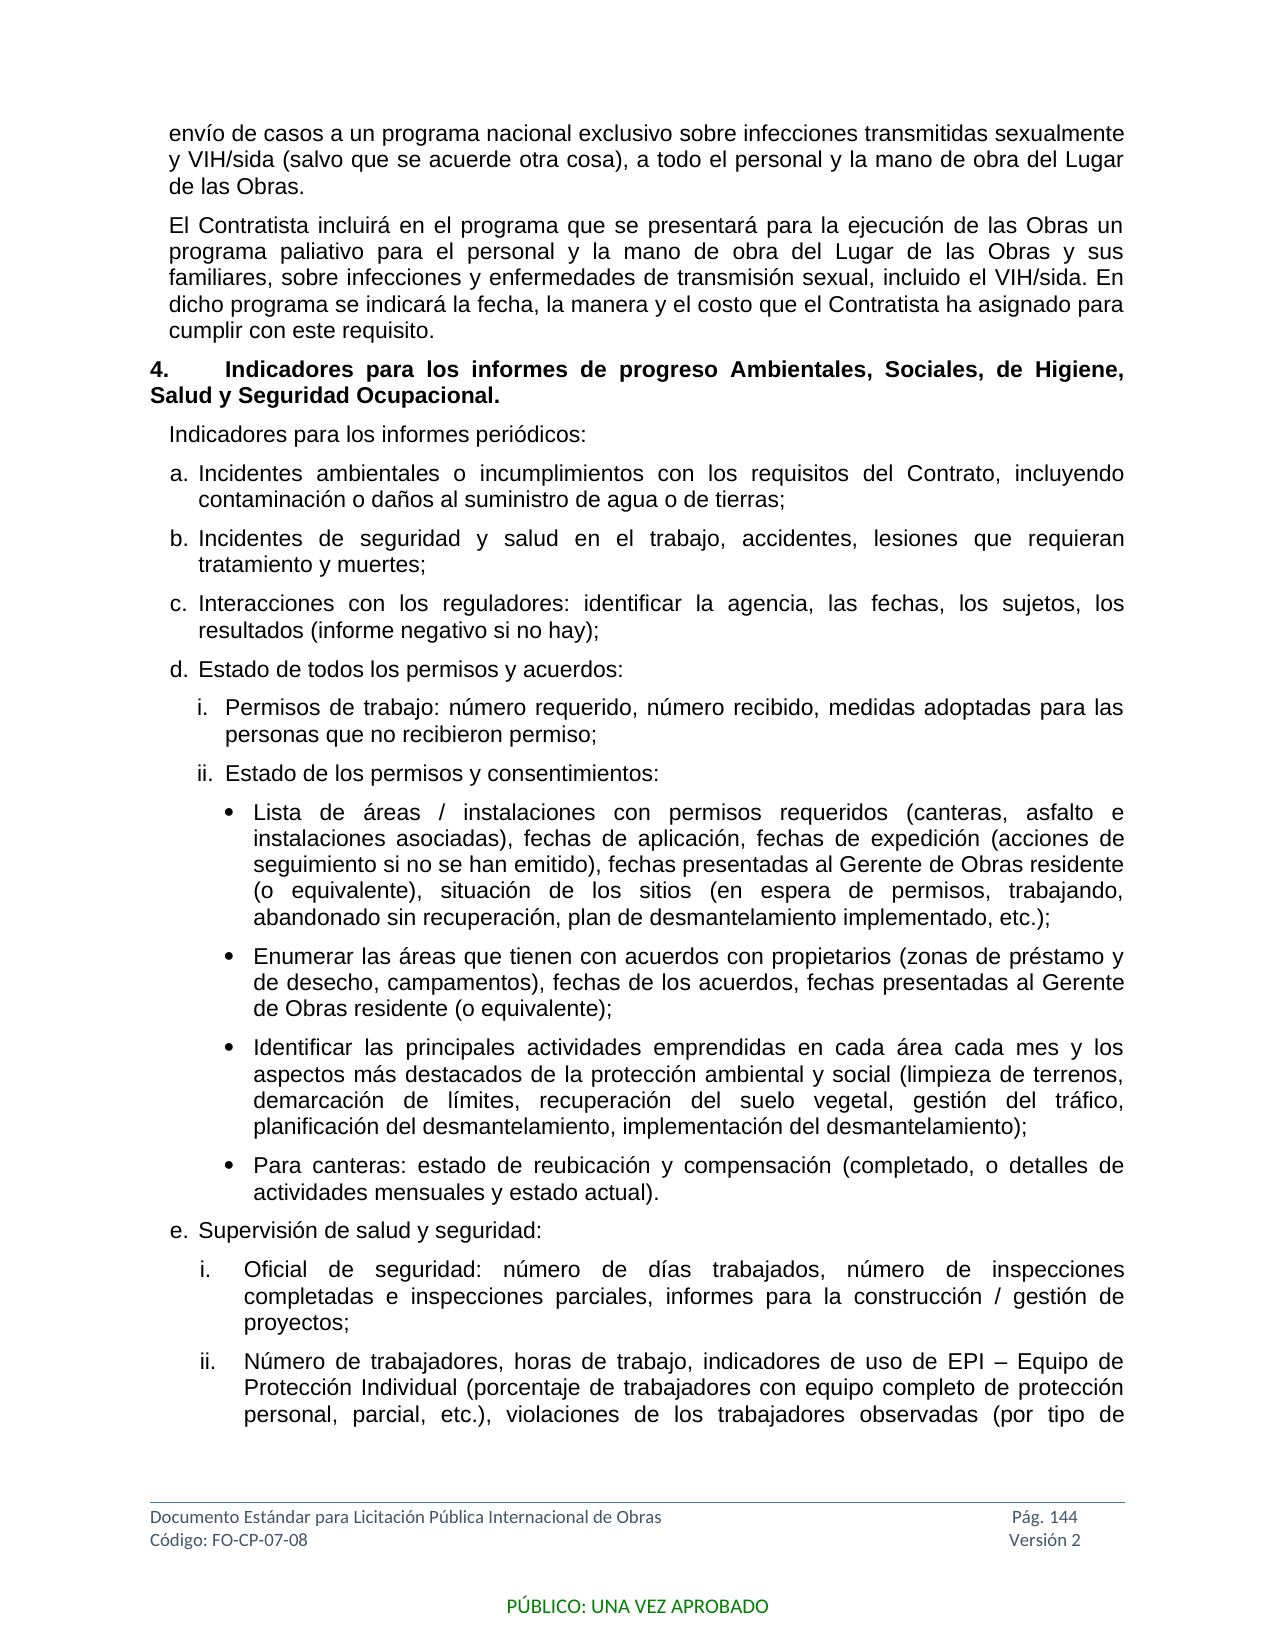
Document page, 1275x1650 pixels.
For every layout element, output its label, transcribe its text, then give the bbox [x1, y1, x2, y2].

list Identificar las principales actividades emprendidas en cada área cada mes y los aspectos más destacados de la protección ambiental y social (limpieza de terrenos, demarcación de límites, recuperación del suelo vegetal, gestión del tráfico, planificación del desmantelamiento, implementación del desmantelamiento); [225, 1034, 1125, 1140]
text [169, 120, 1125, 199]
list Enumerar las áreas que tienen con acuerdos con propietarios (zonas de préstamo y de desecho, campamentos), fechas de los acuerdos, fechas presentadas al Gerente de Obras residente (o equivalente); [225, 943, 1125, 1022]
text i. Permisos de trabajo: número requerido, número recibido, medidas adoptadas para las personas que no recibieron permiso; [197, 694, 1125, 747]
text c. Interacciones con los reguladores: identificar la agencia, las fechas, los sujetos, los resultados (informe negativo si no hay); [169, 590, 1125, 643]
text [199, 1348, 1125, 1427]
text El Contratista incluirá en el programa que se presentará para la ejecución de las Obras un programa paliativo para el personal y la mano de obra del Lugar de las Obras y sus familiares, sobre infecciones y enfermedades de transmisión sexual, incluido el VIH/sida. En dicho programa se indicará la fecha, la manera y el costo que el Contratista ha asignado para cumplir con este requisito. [169, 212, 1125, 343]
text d. Estado de todos los permisos y acuerdos: [169, 656, 1125, 682]
list Indicadores para los informes de progreso Ambientales, Sociales, de Higiene, Salud y Seguridad Ocupacional. [150, 356, 1125, 408]
text b. Incidentes de seguridad y salud en el trabajo, accidentes, lesiones que requieran tratamiento y muertes; [169, 525, 1125, 578]
text Indicadores para los informes periódicos: [150, 421, 1125, 447]
text a. Incidentes ambientales o incumplimientos con los requisitos del Contrato, incluyendo contaminación o daños al suministro de agua o de tierras; [169, 460, 1125, 513]
list Para canteras: estado de reubicación y compensación (completado, o detalles de actividades mensuales y estado actual). [225, 1152, 1125, 1205]
list Lista de áreas / instalaciones con permisos requeridos (canteras, asfalto e instalaciones asociadas), fechas de aplicación, fechas de expedición (acciones de seguimiento si no se han emitido), fechas presentadas al Gerente de Obras residente (o equivalente), situación de los sitios (en espera de permisos, trabajando, abandonado sin recuperación, plan de desmantelamiento implementado, etc.); [225, 798, 1125, 930]
text ii. Estado de los permisos y consentimientos: [197, 759, 1125, 786]
text i. Oficial de seguridad: número de días trabajados, número de inspecciones completadas e inspecciones parciales, informes para la construcción / gestión de proyectos; [199, 1256, 1125, 1335]
text e. Supervisión de salud y seguridad: [169, 1217, 1125, 1244]
